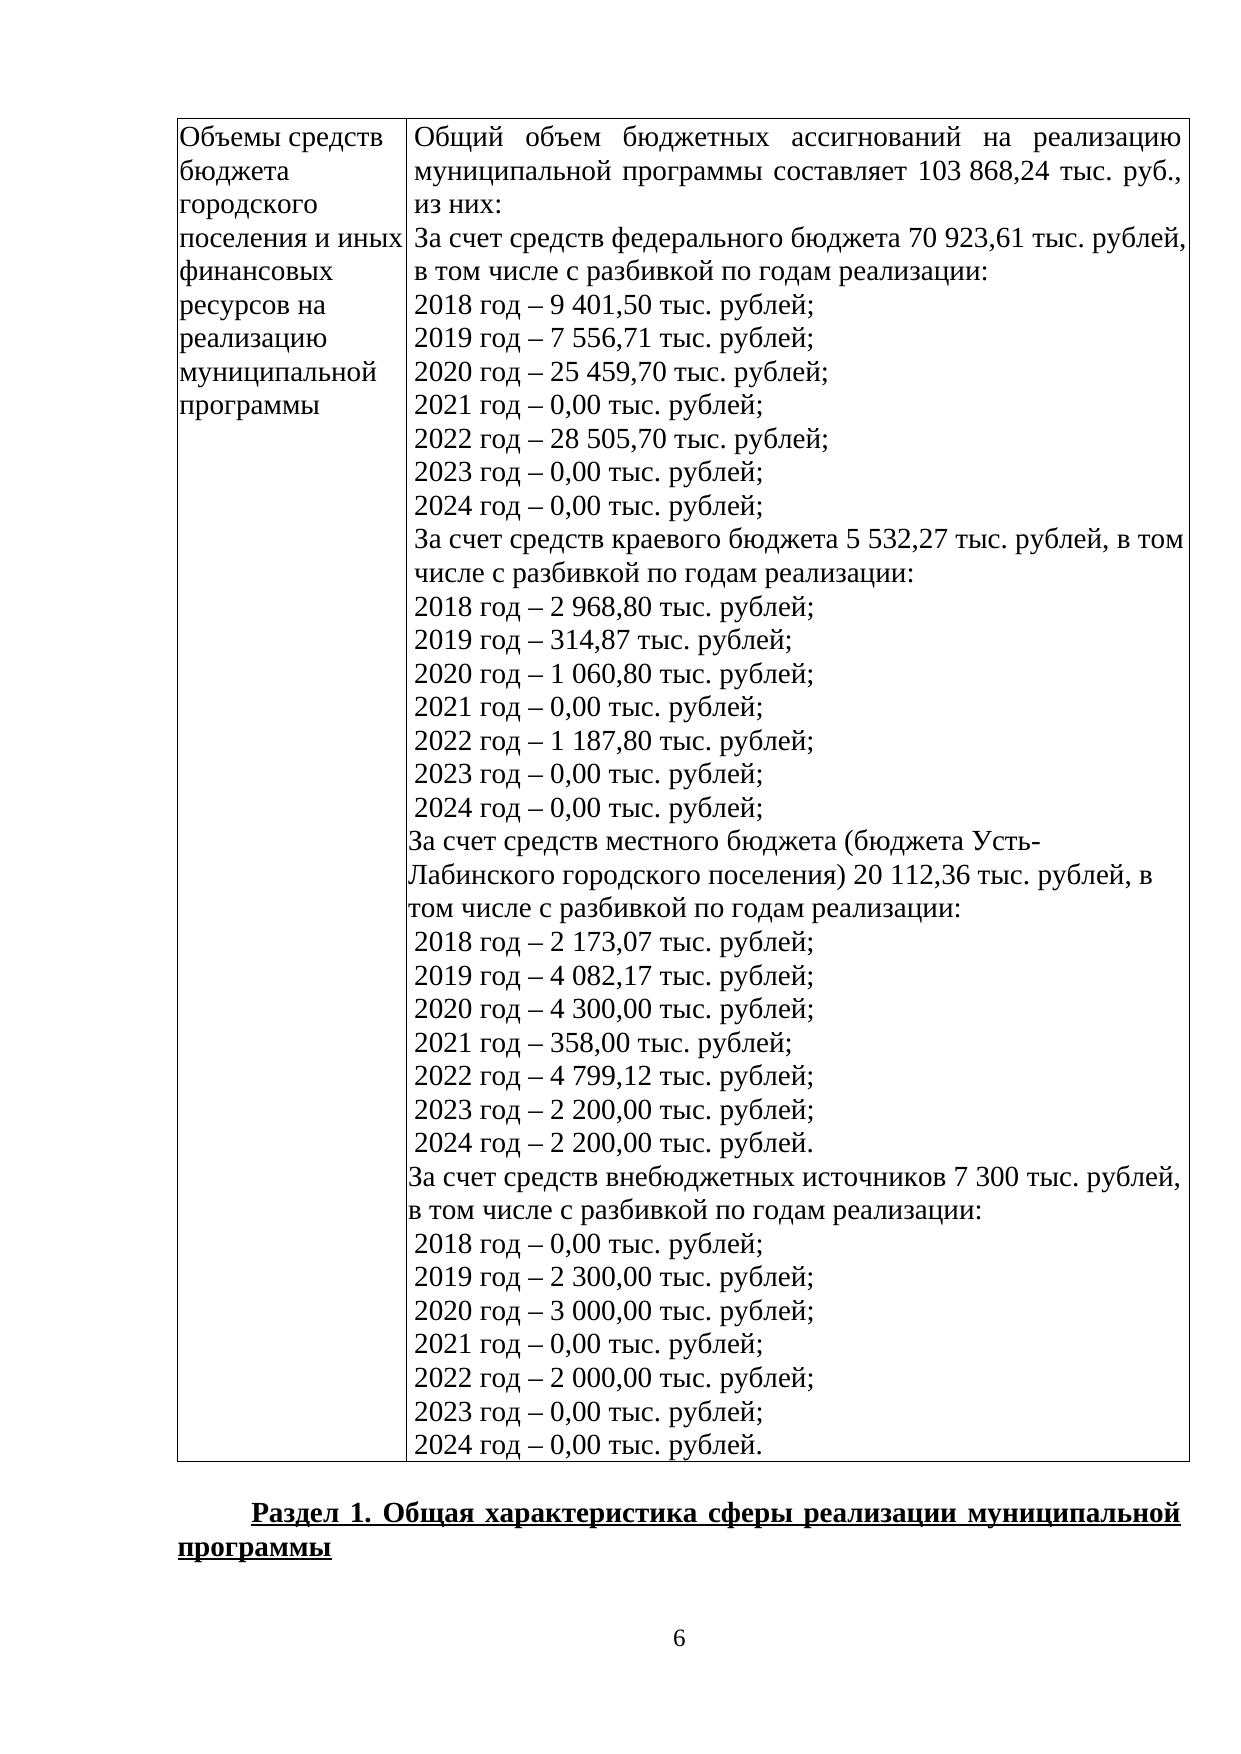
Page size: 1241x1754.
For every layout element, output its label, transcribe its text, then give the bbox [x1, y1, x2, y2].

text Раздел 1. Общая характеристика сферы реализации муниципальной программы [177, 1495, 1181, 1562]
table_cell Общий объем бюджетных ассигнований на реализацию муниципальной программы составляет 103 868,24 тыс. руб., из них: За счет средств федерального бюджета 70 923,61 тыс. рублей, в том числе с разбивкой по годам реализации: 2018 год – 9 401,50 тыс. рублей; 2019 год – 7 556,71 тыс. рублей; 2020 год – 25 459,70 тыс. рублей; 2021 год – 0,00 тыс. рублей; 2022 год – 28 505,70 тыс. рублей; 2023 год – 0,00 тыс. рублей; 2024 год – 0,00 тыс. рублей; За счет средств краевого бюджета 5 532,27 тыс. рублей, в том числе с разбивкой по годам реализации: 2018 год – 2 968,80 тыс. рублей; 2019 год – 314,87 тыс. рублей; 2020 год – 1 060,80 тыс. рублей; 2021 год – 0,00 тыс. рублей; 2022 год – 1 187,80 тыс. рублей; 2023 год – 0,00 тыс. рублей; 2024 год – 0,00 тыс. рублей; За счет средств местного бюджета (бюджета Усть-Лабинского городского поселения) 20 112,36 тыс. рублей, в том числе с разбивкой по годам реализации: 2018 год – 2 173,07 тыс. рублей; 2019 год – 4 082,17 тыс. рублей; 2020 год – 4 300,00 тыс. рублей; 2021 год – 358,00 тыс. рублей; 2022 год – 4 799,12 тыс. рублей; 2023 год – 2 200,00 тыс. рублей; 2024 год – 2 200,00 тыс. рублей. За счет средств внебюджетных источников 7 300 тыс. рублей, в том числе с разбивкой по годам реализации: 2018 год – 0,00 тыс. рублей; 2019 год – 2 300,00 тыс. рублей; 2020 год – 3 000,00 тыс. рублей; 2021 год – 0,00 тыс. рублей; 2022 год – 2 000,00 тыс. рублей; 2023 год – 0,00 тыс. рублей; 2024 год – 0,00 тыс. рублей. [407, 119, 1189, 1461]
table_cell Объемы средств бюджета городского поселения и иных финансовых ресурсов на реализацию муниципальной программы [178, 119, 406, 1461]
